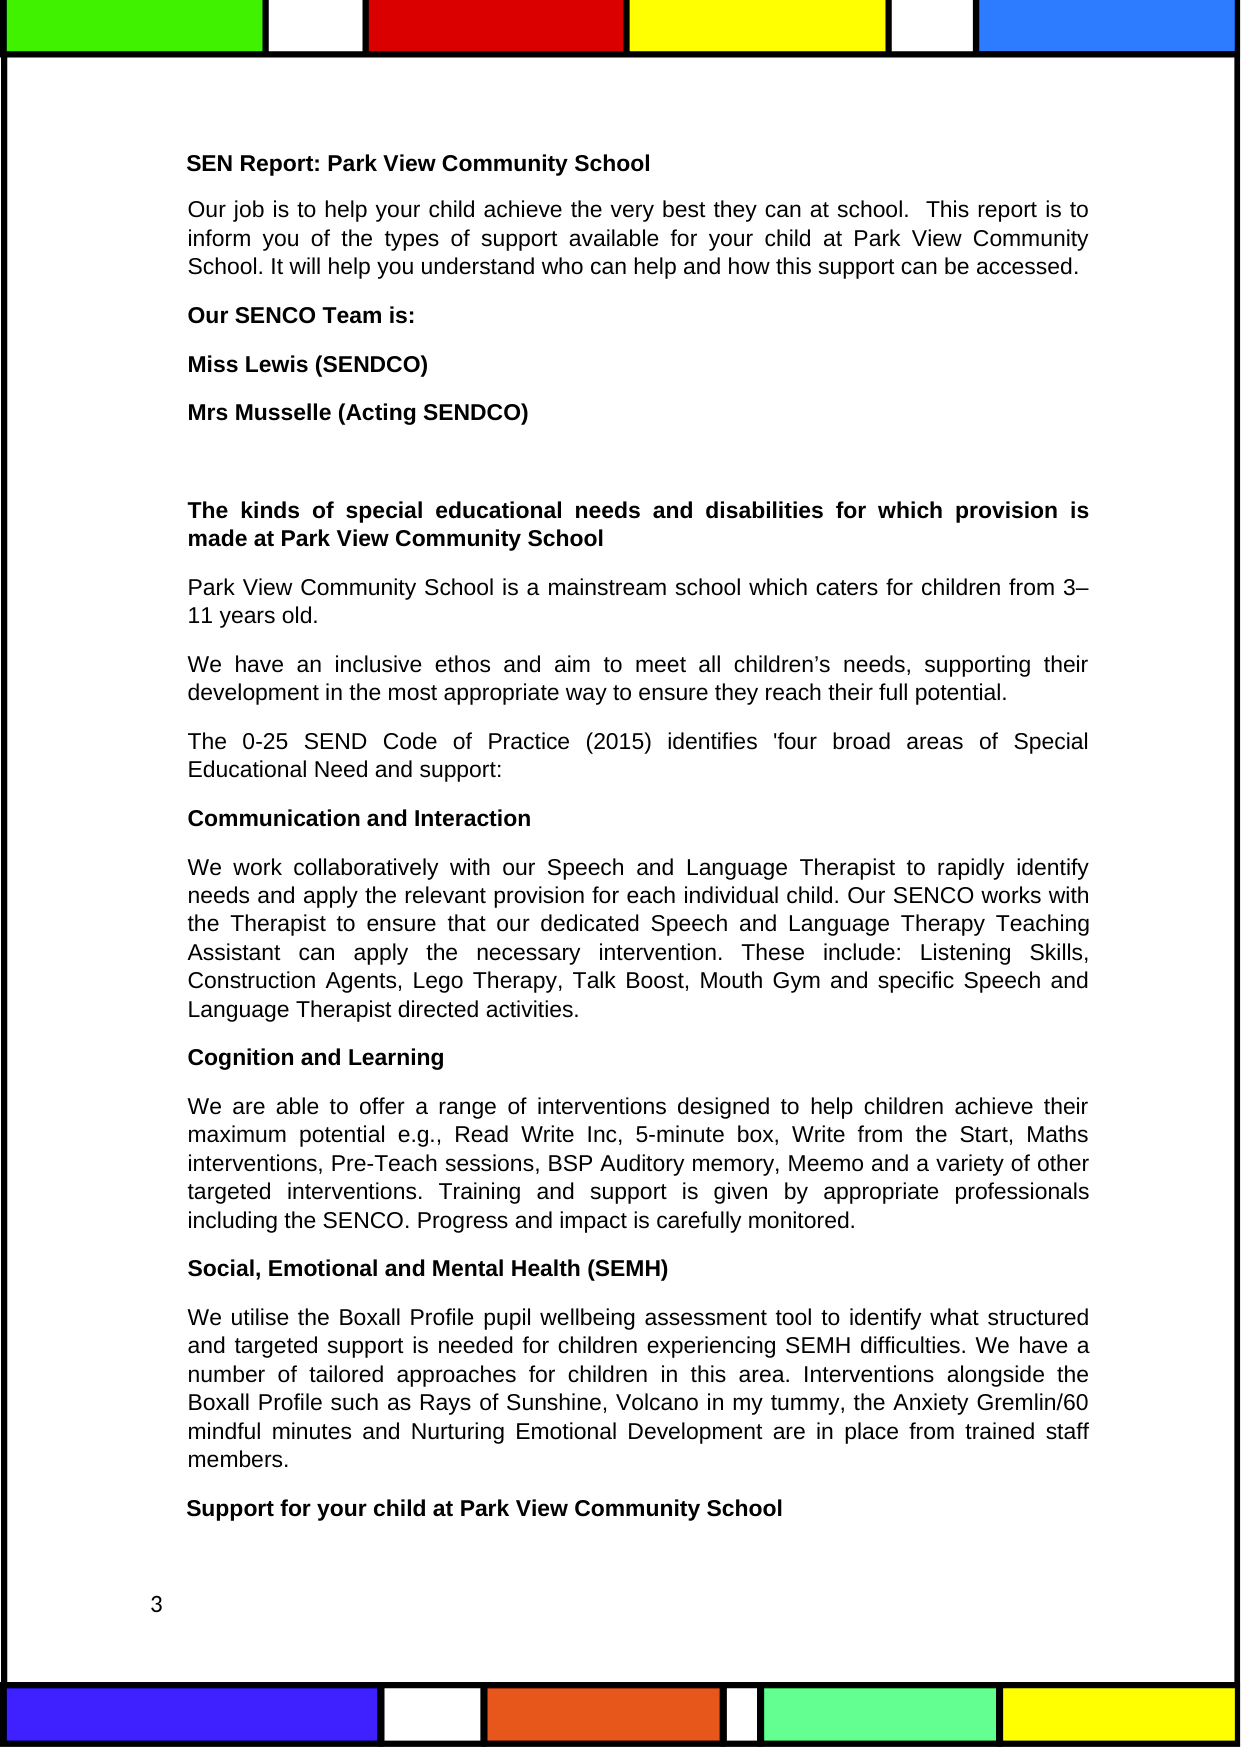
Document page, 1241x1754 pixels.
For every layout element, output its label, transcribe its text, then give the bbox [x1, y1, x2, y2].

picture [0, 0, 1241, 1747]
text We work collaboratively with our Speech and Language Therapist to rapidly identify needs and apply the relevant provision for each individual child. Our SENCO works with the Therapist to ensure that our dedicated Speech and Language Therapy Teaching Assistant can apply the necessary intervention. These include: Listening Skills, Construction Agents, Lego Therapy, Talk Boost, Mouth Gym and specific Speech and Language Therapist directed activities. [187, 853, 1090, 1022]
text Communication and Interaction [187, 805, 1090, 831]
text Social, Emotional and Mental Health (SEMH) [187, 1255, 1090, 1282]
text The kinds of special educational needs and disabilities for which provision is made at Park View Community School [187, 497, 1090, 551]
text We have an inclusive ethos and aim to meet all children’s needs, supporting their development in the most appropriate way to ensure they reach their full potential. [187, 651, 1090, 706]
text Cognition and Learning [187, 1044, 1090, 1071]
text Our SENCO Team is: [187, 302, 1090, 328]
text Park View Community School is a mainstream school which caters for children from 3–11 years old. [187, 574, 1090, 628]
text Our job is to help your child achieve the very best they can at school. This report is to inform you of the types of support available for your child at Park View Community School. It will help you understand who can help and how this support can be accessed. [187, 196, 1090, 280]
text Miss Lewis (SENDCO) [187, 351, 1090, 377]
text We are able to offer a range of interventions designed to help children achieve their maximum potential e.g., Read Write Inc, 5-minute box, Write from the Start, Maths interventions, Pre-Teach sessions, BSP Auditory memory, Meemo and a variety of other targeted interventions. Training and support is given by appropriate professionals including the SENCO. Progress and impact is carefully monitored. [187, 1093, 1090, 1233]
text Support for your child at Park View Community School [186, 1495, 1090, 1521]
text We utilise the Boxall Profile pupil wellbeing assessment tool to identify what structured and targeted support is needed for children experiencing SEMH difficulties. We have a number of tailored approaches for children in this area. Interventions alongside the Boxall Profile such as Rays of Sunshine, Volcano in my tummy, the Anxiety Gremlin/60 mindful minutes and Nurturing Emotional Development are in place from trained staff members. [187, 1304, 1090, 1473]
text SEN Report: Park View Community School [186, 150, 1090, 176]
text The 0-25 SEND Code of Practice (2015) identifies 'four broad areas of Special Educational Need and support: [187, 728, 1090, 783]
text Mrs Musselle (Acting SENDCO) [187, 399, 1090, 426]
